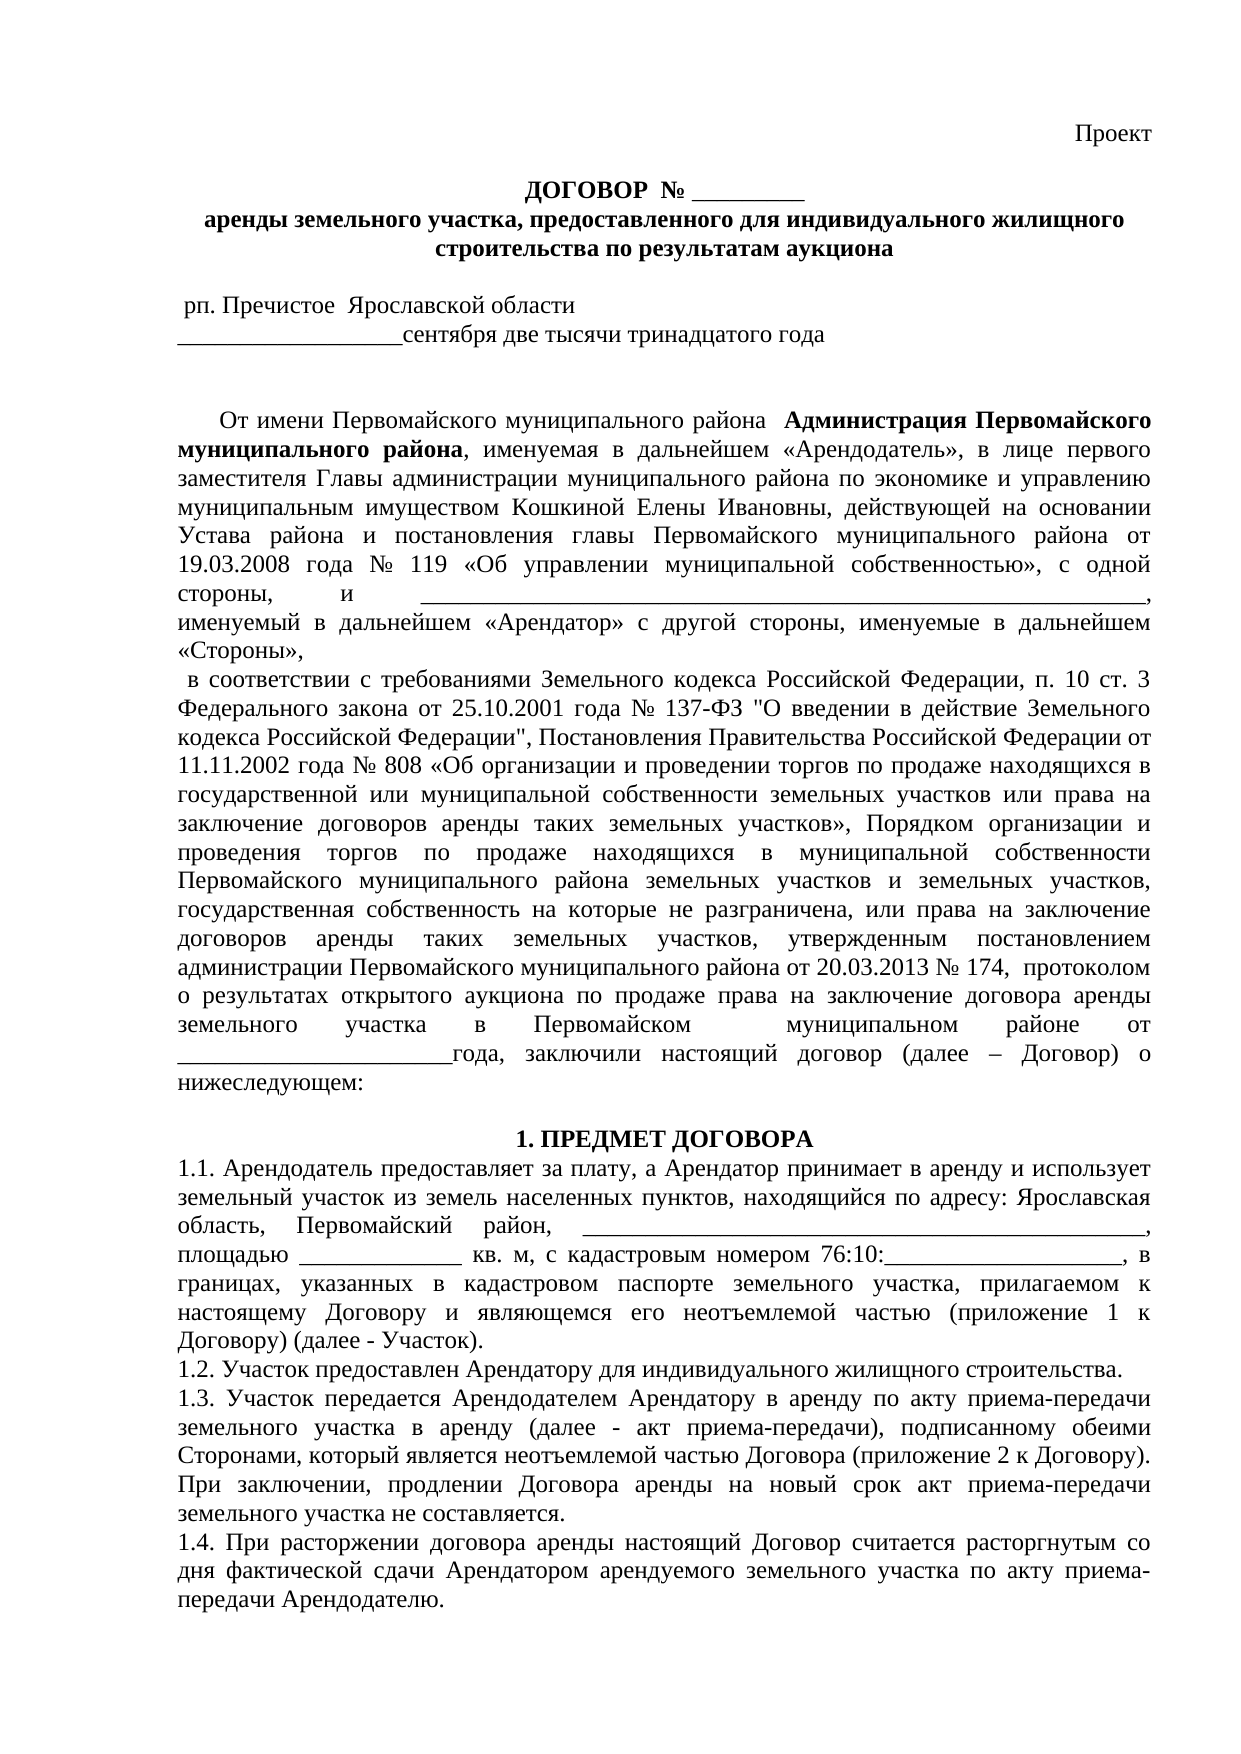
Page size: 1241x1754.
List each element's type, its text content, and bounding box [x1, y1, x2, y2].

text рп. Пречистое Ярославской области [177, 291, 1152, 319]
text 1.3. Участок передается Арендодателем Арендатору в аренду по акту приема-передачи земельного участка в аренду (далее - акт приема-передачи), подписанному обеими Сторонами, который является неотъемлемой частью Договора (приложение 2 к Договору). При заключении, продлении Договора аренды на новый срок акт приема-передачи земельного участка не составляется. [177, 1383, 1152, 1527]
text 1.1. Арендодатель предоставляет за плату, а Арендатор принимает в аренду и использует земельный участок из земель населенных пунктов, находящийся по адресу: Ярославская область, Первомайский район, _____________________________________________, площадью _____________ кв. м, с кадастровым номером 76:10:___________________, в границах, указанных в кадастровом паспорте земельного участка, прилагаемом к настоящему Договору и являющемся его неотъемлемой частью (приложение 1 к Договору) (далее - Участок). [177, 1153, 1152, 1354]
text в соответствии с требованиями Земельного кодекса Российской Федерации, п. 10 ст. 3 Федерального закона от 25.10.2001 года № 137-ФЗ "О введении в действие Земельного кодекса Российской Федерации", Постановления Правительства Российской Федерации от 11.11.2002 года № 808 «Об организации и проведении торгов по продаже находящихся в государственной или муниципальной собственности земельных участков или права на заключение договоров аренды таких земельных участков», Порядком организации и проведения торгов по продаже находящихся в муниципальной собственности Первомайского муниципального района земельных участков и земельных участков, государственная собственность на которые не разграничена, или права на заключение договоров аренды таких земельных участков, утвержденным постановлением администрации Первомайского муниципального района от 20.03.2013 № 174, протоколом о результатах открытого аукциона по продаже права на заключение договора аренды земельного участка в Первомайском муниципальном районе от ______________________года, заключили настоящий договор (далее – Договор) о нижеследующем: [177, 664, 1152, 1096]
text аренды земельного участка, предоставленного для индивидуального жилищного строительства по результатам аукциона [177, 204, 1152, 262]
text __________________сентября две тысячи тринадцатого года [177, 319, 1152, 348]
text 1.2. Участок предоставлен Арендатору для индивидуального жилищного строительства. [177, 1354, 1152, 1383]
text От имени Первомайского муниципального района Администрация Первомайского муниципального района, именуемая в дальнейшем «Арендодатель», в лице первого заместителя Главы администрации муниципального района по экономике и управлению муниципальным имуществом Кошкиной Елены Ивановны, действующей на основании Устава района и постановления главы Первомайского муниципального района от 19.03.2008 года № 119 «Об управлении муниципальной собственностью», с одной стороны, и __________________________________________________________, именуемый в дальнейшем «Арендатор» с другой стороны, именуемые в дальнейшем «Стороны», [177, 406, 1152, 664]
text 1.4. При расторжении договора аренды настоящий Договор считается расторгнутым со дня фактической сдачи Арендатором арендуемого земельного участка по акту приема-передачи Арендодателю. [177, 1527, 1152, 1613]
text ДОГОВОР № _________ [177, 176, 1152, 204]
text 1. ПРЕДМЕТ ДОГОВОРА [177, 1124, 1152, 1153]
text Проект [177, 118, 1152, 147]
